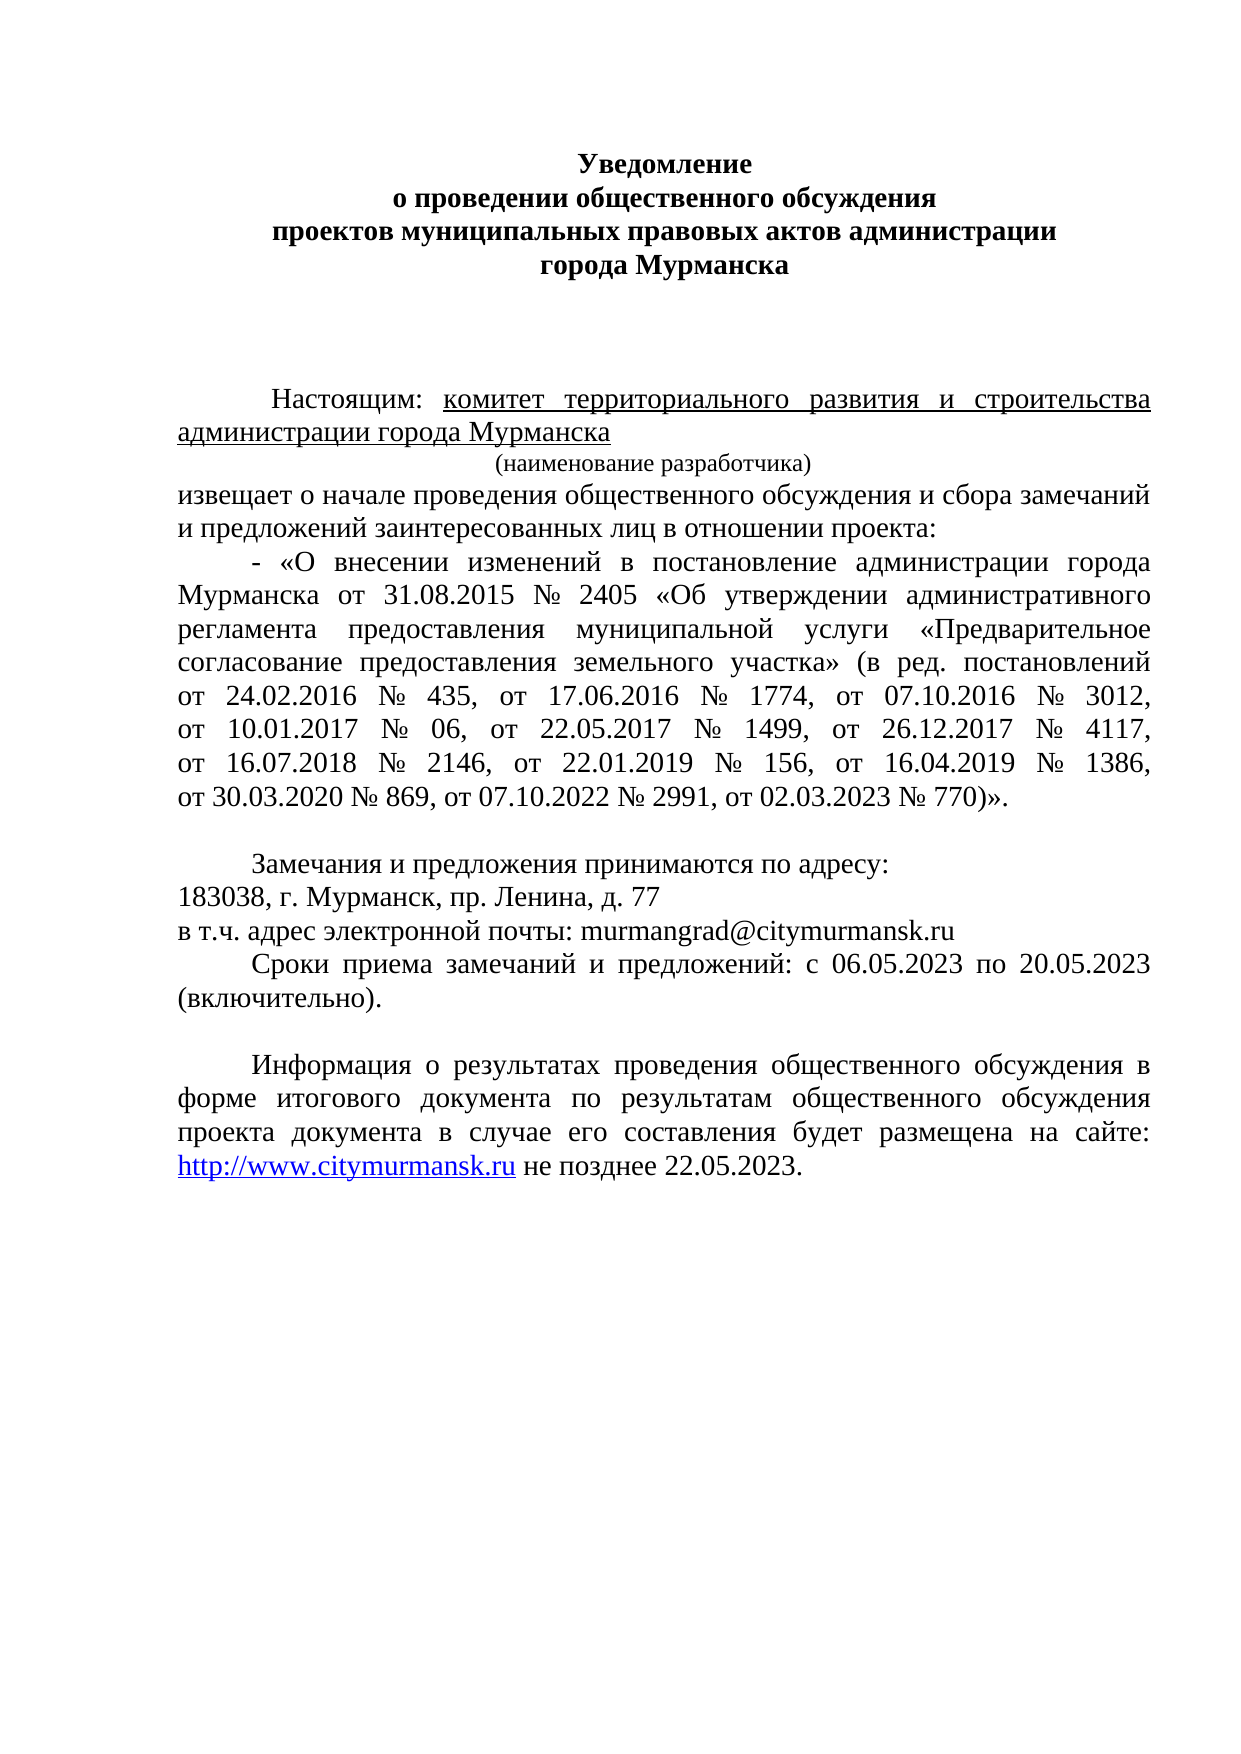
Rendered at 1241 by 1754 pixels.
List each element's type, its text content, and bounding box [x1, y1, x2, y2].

text Настоящим: комитет территориального развития и строительства администрации города Мурманска [177, 381, 1152, 448]
title Уведомление [177, 146, 1152, 180]
text Сроки приема замечаний и предложений: с 06.05.2023 по 20.05.2023 (включительно). [177, 946, 1152, 1013]
text извещает о начале проведения общественного обсуждения и сбора замечаний и предложений заинтересованных лиц в отношении проекта: [177, 477, 1152, 544]
text 183038, г. Мурманск, пр. Ленина, д. 77 [177, 879, 1152, 913]
text (наименование разработчика) [177, 448, 1152, 477]
text - «О внесении изменений в постановление администрации города Мурманска от 31.08.2015 № 2405 «Об утверждении административного регламента предоставления муниципальной услуги «Предварительное согласование предоставления земельного участка» (в ред. постановлений от 24.02.2016 № 435, от 17.06.2016 № 1774, от 07.10.2016 № 3012, от 10.01.2017 № 06, от 22.05.2017 № 1499, от 26.12.2017 № 4117, от 16.07.2018 № 2146, от 22.01.2019 № 156, от 16.04.2019 № 1386, от 30.03.2020 № 869, от 07.10.2022 № 2991, от 02.03.2023 № 770)». [177, 544, 1152, 812]
title города Мурманска [177, 247, 1152, 280]
text в т.ч. адрес электронной почты: murmangrad@citymurmansk.ru [177, 913, 1152, 946]
text Информация о результатах проведения общественного обсуждения в форме итогового документа по результатам общественного обсуждения проекта документа в случае его составления будет размещена на сайте: http://www.citymurmansk.ru не позднее 22.05.2023. [177, 1047, 1152, 1181]
text Замечания и предложения принимаются по адресу: [177, 846, 1152, 879]
title проектов муниципальных правовых актов администрации [177, 213, 1152, 247]
title о проведении общественного обсуждения [177, 180, 1152, 213]
